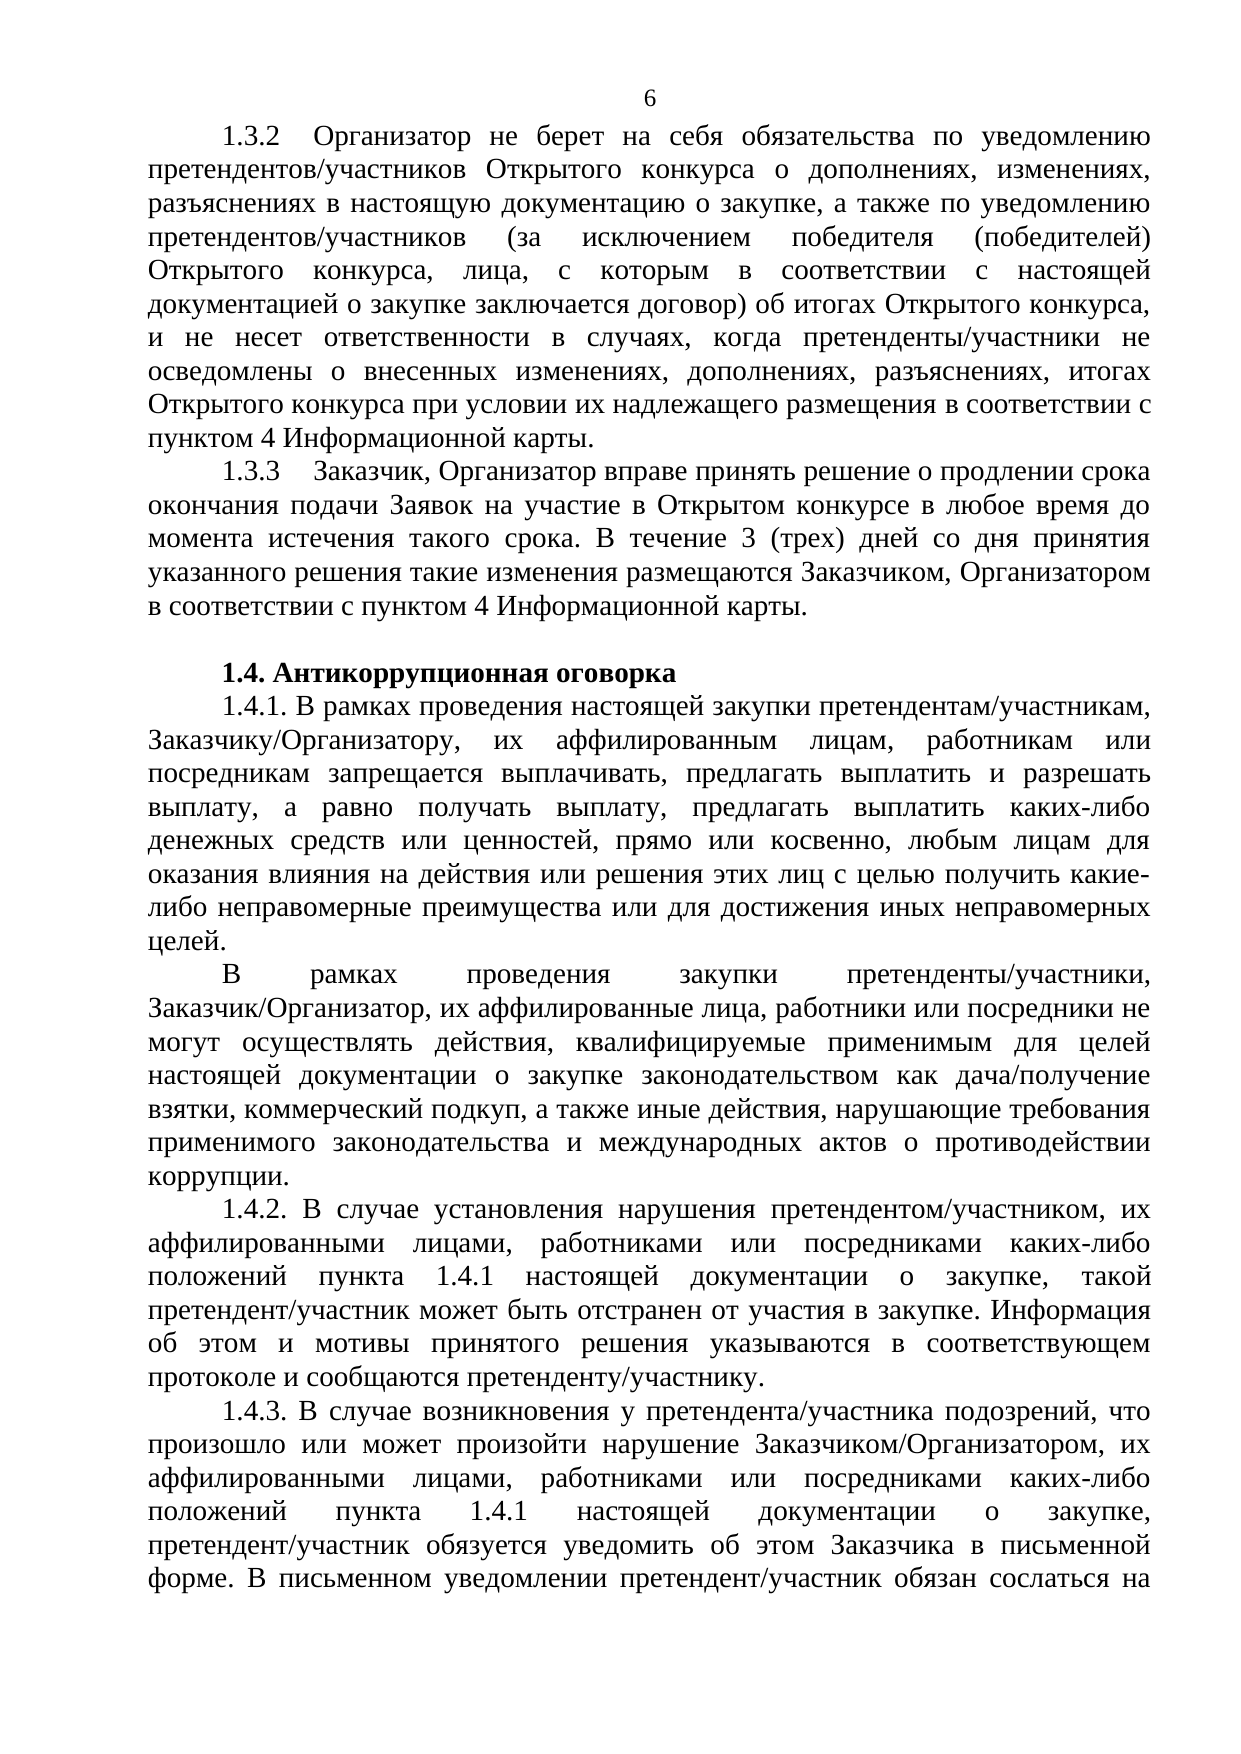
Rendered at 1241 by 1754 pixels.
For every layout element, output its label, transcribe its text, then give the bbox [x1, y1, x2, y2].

text 1.4.1. В рамках проведения настоящей закупки претендентам/участникам, Заказчику/Организатору, их аффилированным лицам, работникам или посредникам запрещается выплачивать, предлагать выплатить и разрешать выплату, а равно получать выплату, предлагать выплатить каких-либо денежных средств или ценностей, прямо или косвенно, любым лицам для оказания влияния на действия или решения этих лиц с целью получить какие-либо неправомерные преимущества или для достижения иных неправомерных целей. [148, 688, 1152, 957]
list Заказчик, Организатор вправе принять решение о продлении срока окончания подачи Заявок на участие в Открытом конкурсе в любое время до момента истечения такого срока. В течение 3 (трех) дней со дня принятия указанного решения такие изменения размещаются Заказчиком, Организатором в соответствии с пунктом 4 Информационной карты. [148, 453, 1152, 621]
text В рамках проведения закупки претенденты/участники, Заказчик/Организатор, их аффилированные лица, работники или посредники не могут осуществлять действия, квалифицируемые применимым для целей настоящей документации о закупке законодательством как дача/получение взятки, коммерческий подкуп, а также иные действия, нарушающие требования применимого законодательства и международных актов о противодействии коррупции. [148, 957, 1152, 1191]
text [148, 1393, 1152, 1594]
subtitle 1.4. Антикоррупционная оговорка [208, 655, 1152, 688]
list Организатор не берет на себя обязательства по уведомлению претендентов/участников Открытого конкурса о дополнениях, изменениях, разъяснениях в настоящую документацию о закупке, а также по уведомлению претендентов/участников (за исключением победителя (победителей) Открытого конкурса, лица, с которым в соответствии с настоящей документацией о закупке заключается договор) об итогах Открытого конкурса, и не несет ответственности в случаях, когда претенденты/участники не осведомлены о внесенных изменениях, дополнениях, разъяснениях, итогах Открытого конкурса при условии их надлежащего размещения в соответствии с пунктом 4 Информационной карты. [148, 118, 1152, 453]
text 1.4.2. В случае установления нарушения претендентом/участником, их аффилированными лицами, работниками или посредниками каких-либо положений пункта 1.4.1 настоящей документации о закупке, такой претендент/участник может быть отстранен от участия в закупке. Информация об этом и мотивы принятого решения указываются в соответствующем протоколе и сообщаются претенденту/участнику. [148, 1191, 1152, 1393]
